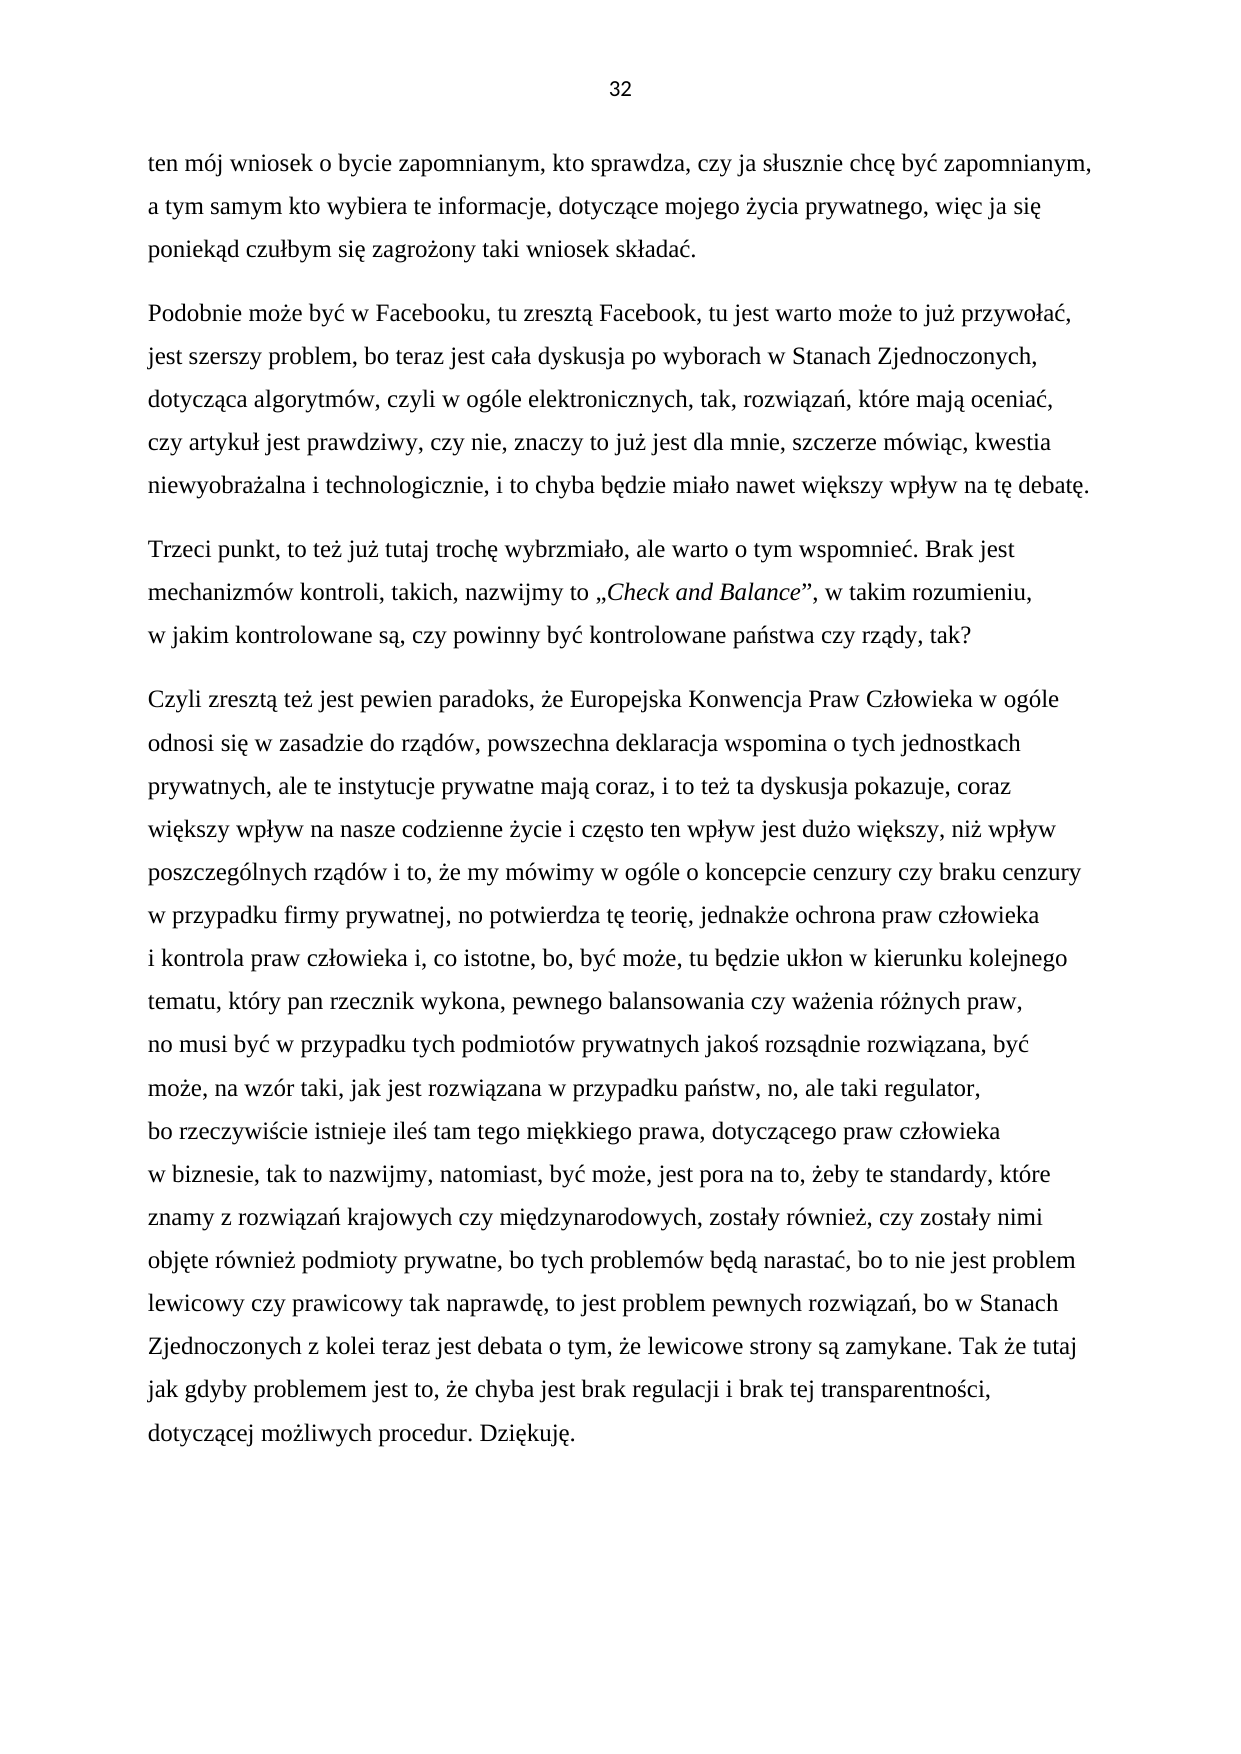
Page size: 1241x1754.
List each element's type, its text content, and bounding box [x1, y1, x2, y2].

text Podobnie może być w Facebooku, tu zresztą Facebook, tu jest warto może to już przywołać, jest szerszy problem, bo teraz jest cała dyskusja po wyborach w Stanach Zjednoczonych, dotycząca algorytmów, czyli w ogóle elektronicznych, tak, rozwiązań, które mają oceniać, czy artykuł jest prawdziwy, czy nie, znaczy to już jest dla mnie, szczerze mówiąc, kwestia niewyobrażalna i technologicznie, i to chyba będzie miało nawet większy wpływ na tę debatę. [148, 298, 1093, 499]
text Trzeci punkt, to też już tutaj trochę wybrzmiało, ale warto o tym wspomnieć. Brak jest mechanizmów kontroli, takich, nazwijmy to „Check and Balance”, w takim rozumieniu, w jakim kontrolowane są, czy powinny być kontrolowane państwa czy rządy, tak? [148, 534, 1093, 649]
text Czyli zresztą też jest pewien paradoks, że Europejska Konwencja Praw Człowieka w ogóle odnosi się w zasadzie do rządów, powszechna deklaracja wspomina o tych jednostkach prywatnych, ale te instytucje prywatne mają coraz, i to też ta dyskusja pokazuje, coraz większy wpływ na nasze codzienne życie i często ten wpływ jest dużo większy, niż wpływ poszczególnych rządów i to, że my mówimy w ogóle o koncepcie cenzury czy braku cenzury w przypadku firmy prywatnej, no potwierdza tę teorię, jednakże ochrona praw człowieka i kontrola praw człowieka i, co istotne, bo, być może, tu będzie ukłon w kierunku kolejnego tematu, który pan rzecznik wykona, pewnego balansowania czy ważenia różnych praw, no musi być w przypadku tych podmiotów prywatnych jakoś rozsądnie rozwiązana, być może, na wzór taki, jak jest rozwiązana w przypadku państw, no, ale taki regulator, bo rzeczywiście istnieje ileś tam tego miękkiego prawa, dotyczącego praw człowieka w biznesie, tak to nazwijmy, natomiast, być może, jest pora na to, żeby te standardy, które znamy z rozwiązań krajowych czy międzynarodowych, zostały również, czy zostały nimi objęte również podmioty prywatne, bo tych problemów będą narastać, bo to nie jest problem lewicowy czy prawicowy tak naprawdę, to jest problem pewnych rozwiązań, bo w Stanach Zjednoczonych z kolei teraz jest debata o tym, że lewicowe strony są zamykane. Tak że tutaj jak gdyby problemem jest to, że chyba jest brak regulacji i brak tej transparentności, dotyczącej możliwych procedur. Dziękuję. [148, 684, 1093, 1446]
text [148, 148, 1093, 263]
